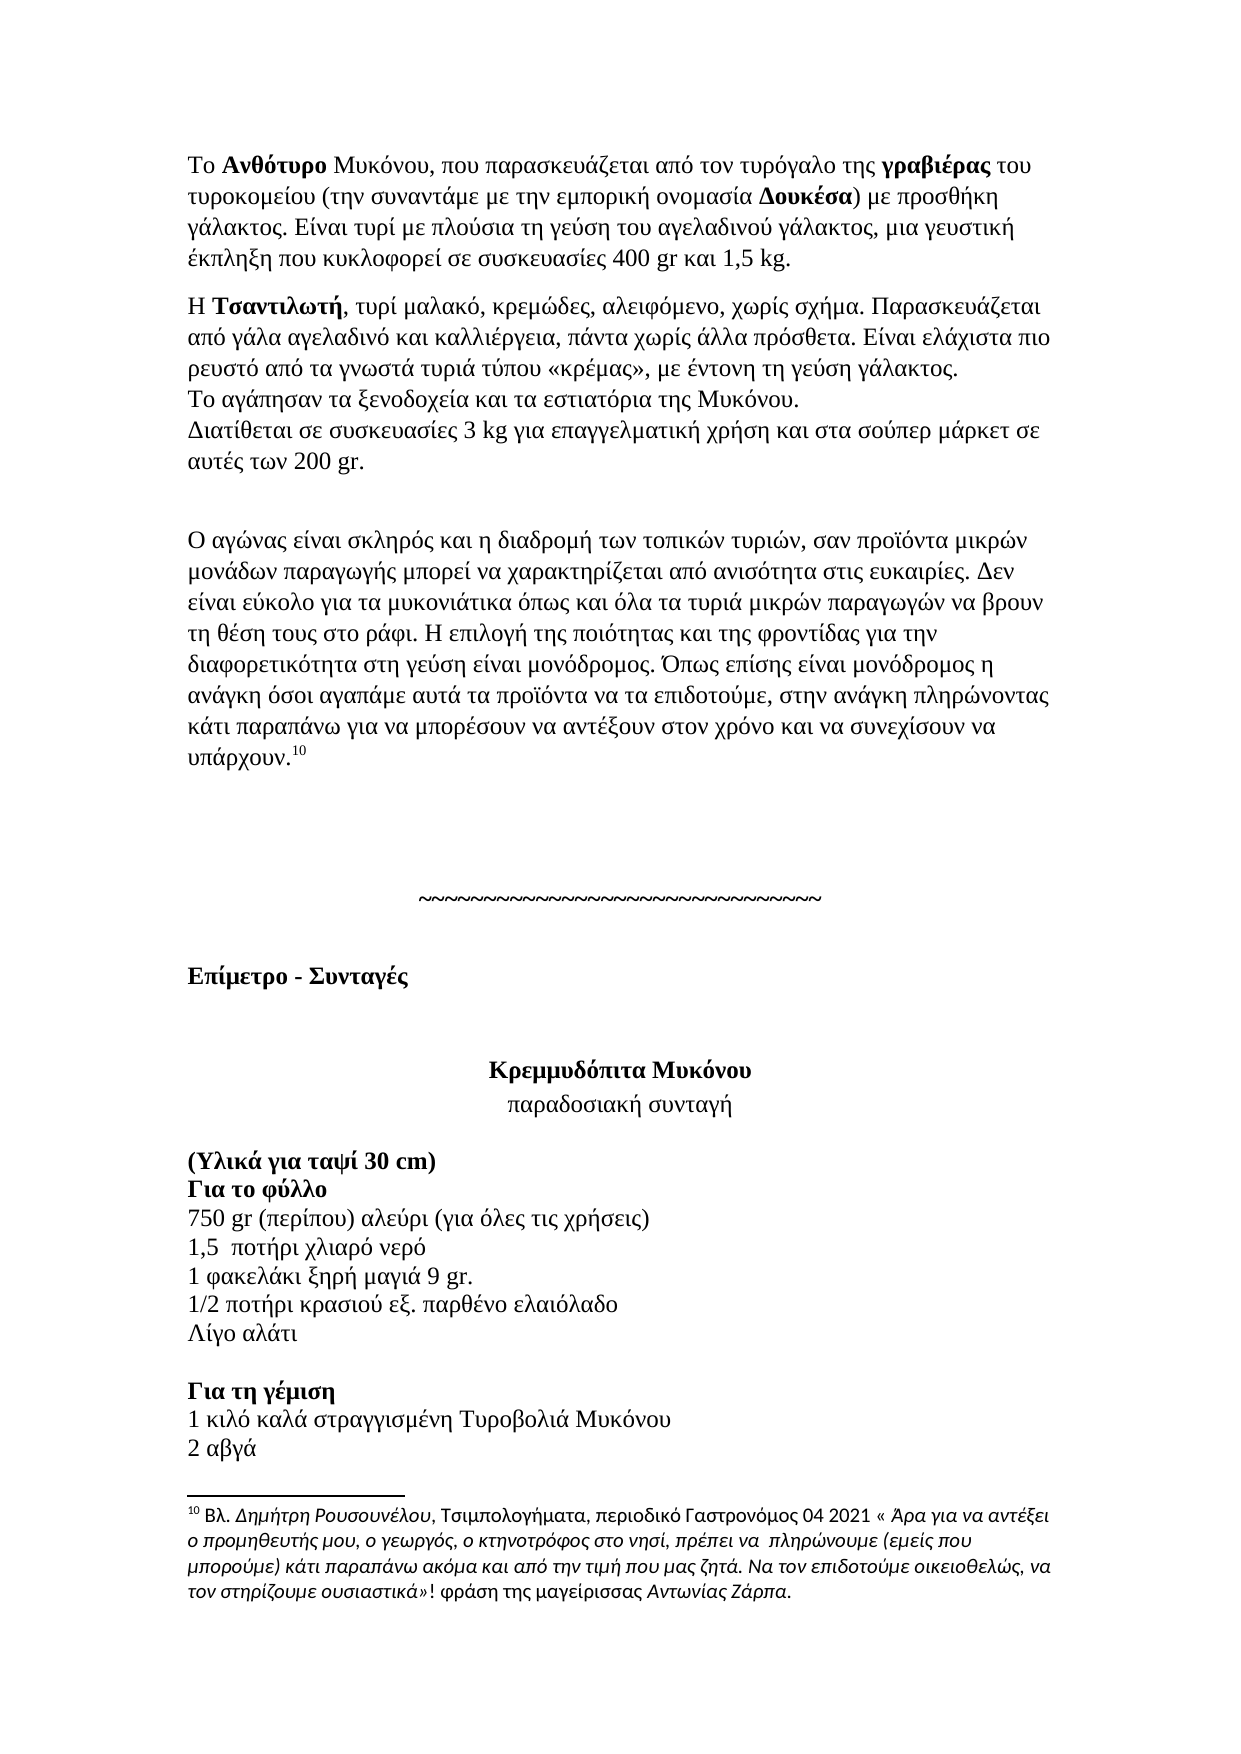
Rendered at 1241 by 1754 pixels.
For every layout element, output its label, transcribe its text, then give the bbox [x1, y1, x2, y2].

text Λίγο αλάτι [187, 1318, 1053, 1347]
text Ο αγώνας είναι σκληρός και η διαδρομή των τοπικών τυριών, σαν προϊόντα μικρών μονάδων παραγωγής μπορεί να χαρακτηρίζεται από ανισότητα στις ευκαιρίες. Δεν είναι εύκολο για τα μυκονιάτικα όπως και όλα τα τυριά μικρών παραγωγών να βρουν τη θέση τους στο ράφι. Η επιλογή της ποιότητας και της φροντίδας για την διαφορετικότητα στη γεύση είναι μονόδρομος. Όπως επίσης είναι μονόδρομος η ανάγκη όσοι αγαπάμε αυτά τα προϊόντα να τα επιδοτούμε, στην ανάγκη πληρώνοντας κάτι παραπάνω για να μπορέσουν να αντέξουν στον χρόνο και να συνεχίσουν να υπάρχουν. [187, 494, 1053, 771]
text Κρεμμυδόπιτα Μυκόνου [187, 1056, 1053, 1084]
text 750 gr (περίπου) αλεύρι (για όλες τις χρήσεις) 1,5 ποτήρι χλιαρό νερό [187, 1203, 1053, 1261]
text Η Τσαντιλωτή, τυρί μαλακό, κρεμώδες, αλειφόμενο, χωρίς σχήμα. Παρασκευάζεται από γάλα αγελαδινό και καλλιέργεια, πάντα χωρίς άλλα πρόσθετα. Είναι ελάχιστα πιο ρευστό από τα γνωστά τυριά τύπου «κρέμας», με έντονη τη γεύση γάλακτος. Το αγάπησαν τα ξενοδοχεία και τα εστιατόρια της Μυκόνου. Διατίθεται σε συσκευασίες 3 kg για επαγγελματική χρήση και στα σούπερ μάρκετ σε αυτές των 200 gr. [187, 291, 1053, 475]
text παραδοσιακή συνταγή [187, 1089, 1053, 1146]
text Επίμετρο - Συνταγές [187, 931, 1053, 990]
text (Υλικά για ταψί 30 cm) Για το φύλλο [187, 1146, 1053, 1203]
text 1 κιλό καλά στραγγισμένη Τυροβολιά Μυκόνου 2 αβγά [187, 1404, 1053, 1462]
text Το Ανθότυρο Μυκόνου, που παρασκευάζεται από τον τυρόγαλο της γραβιέρας του τυροκομείου (την συναντάμε με την εμπορική ονομασία Δουκέσα) με προσθήκη γάλακτος. Είναι τυρί με πλούσια τη γεύση του αγελαδινού γάλακτος, μια γευστική έκπληξη που κυκλοφορεί σε συσκευασίες 400 gr και 1,5 kg. [187, 150, 1053, 272]
text ~~~~~~~~~~~~~~~~~~~~~~~~~~~~~~~ [187, 884, 1053, 913]
text 1 φακελάκι ξηρή μαγιά 9 gr. 1/2 ποτήρι κρασιού εξ. παρθένο ελαιόλαδο [187, 1261, 1053, 1318]
text Για τη γέμιση [187, 1376, 1053, 1404]
